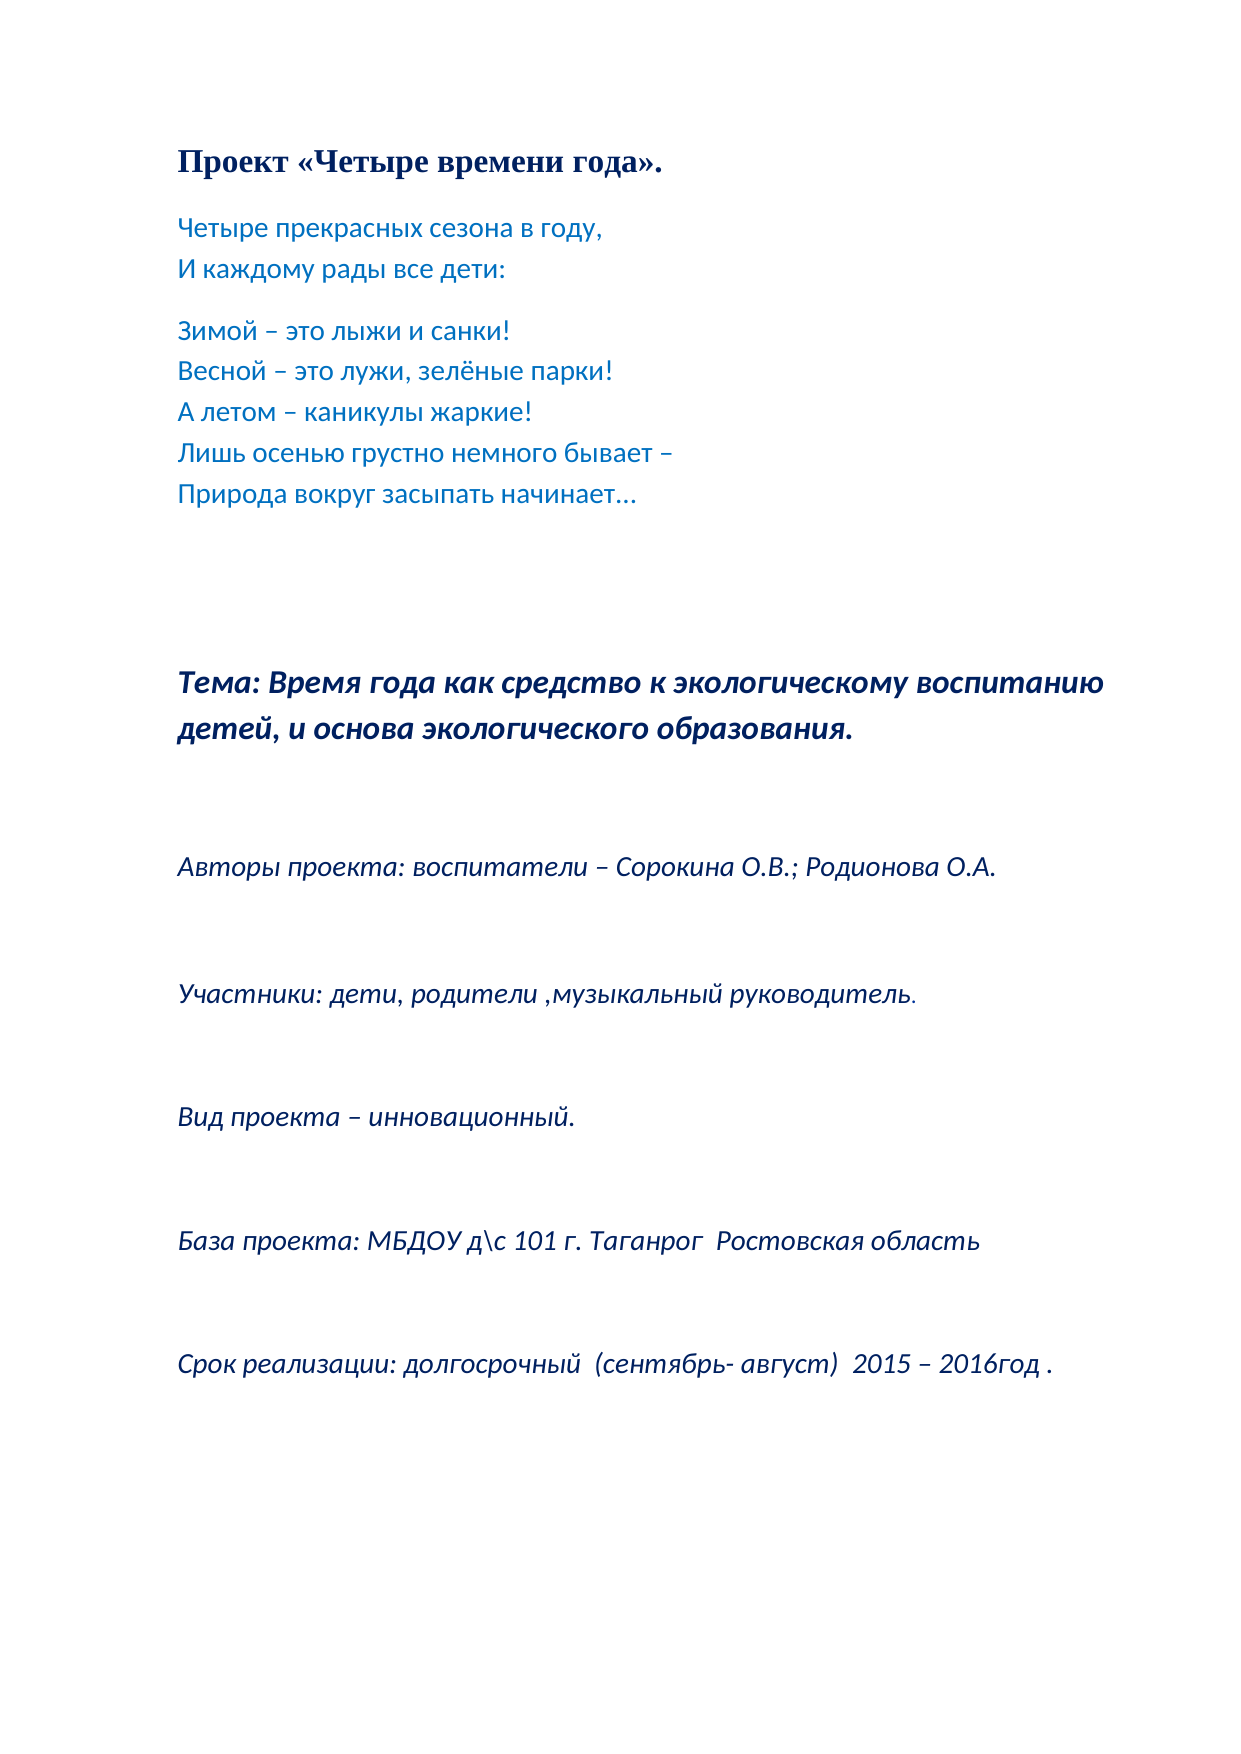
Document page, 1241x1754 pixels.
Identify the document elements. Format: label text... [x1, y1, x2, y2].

text Зимой – это лыжи и санки! Весной – это лужи, зелёные парки! А летом – каникулы жаркие! Лишь осенью грустно немного бывает – Природа вокруг засыпать начинает... [177, 312, 1152, 511]
text Тема: Время года как средство к экологическому воспитанию детей, и основа экологического образования. [177, 661, 1152, 748]
text Проект «Четыре времени года». [177, 141, 1152, 180]
text Срок реализации: долгосрочный (сентябрь- август) 2015 – 2016год . [177, 1345, 1152, 1381]
text Авторы проекта: воспитатели – Сорокина О.В.; Родионова О.А. [177, 848, 1152, 884]
text Четыре прекрасных сезона в году, И каждому рады все дети: [177, 209, 1152, 285]
text Участники: дети, родители ,музыкальный руководитель. [177, 975, 1152, 1010]
text Вид проекта – инновационный. [177, 1098, 1152, 1134]
text База проекта: МБДОУ д\с 101 г. Таганрог Ростовская область [177, 1222, 1152, 1257]
